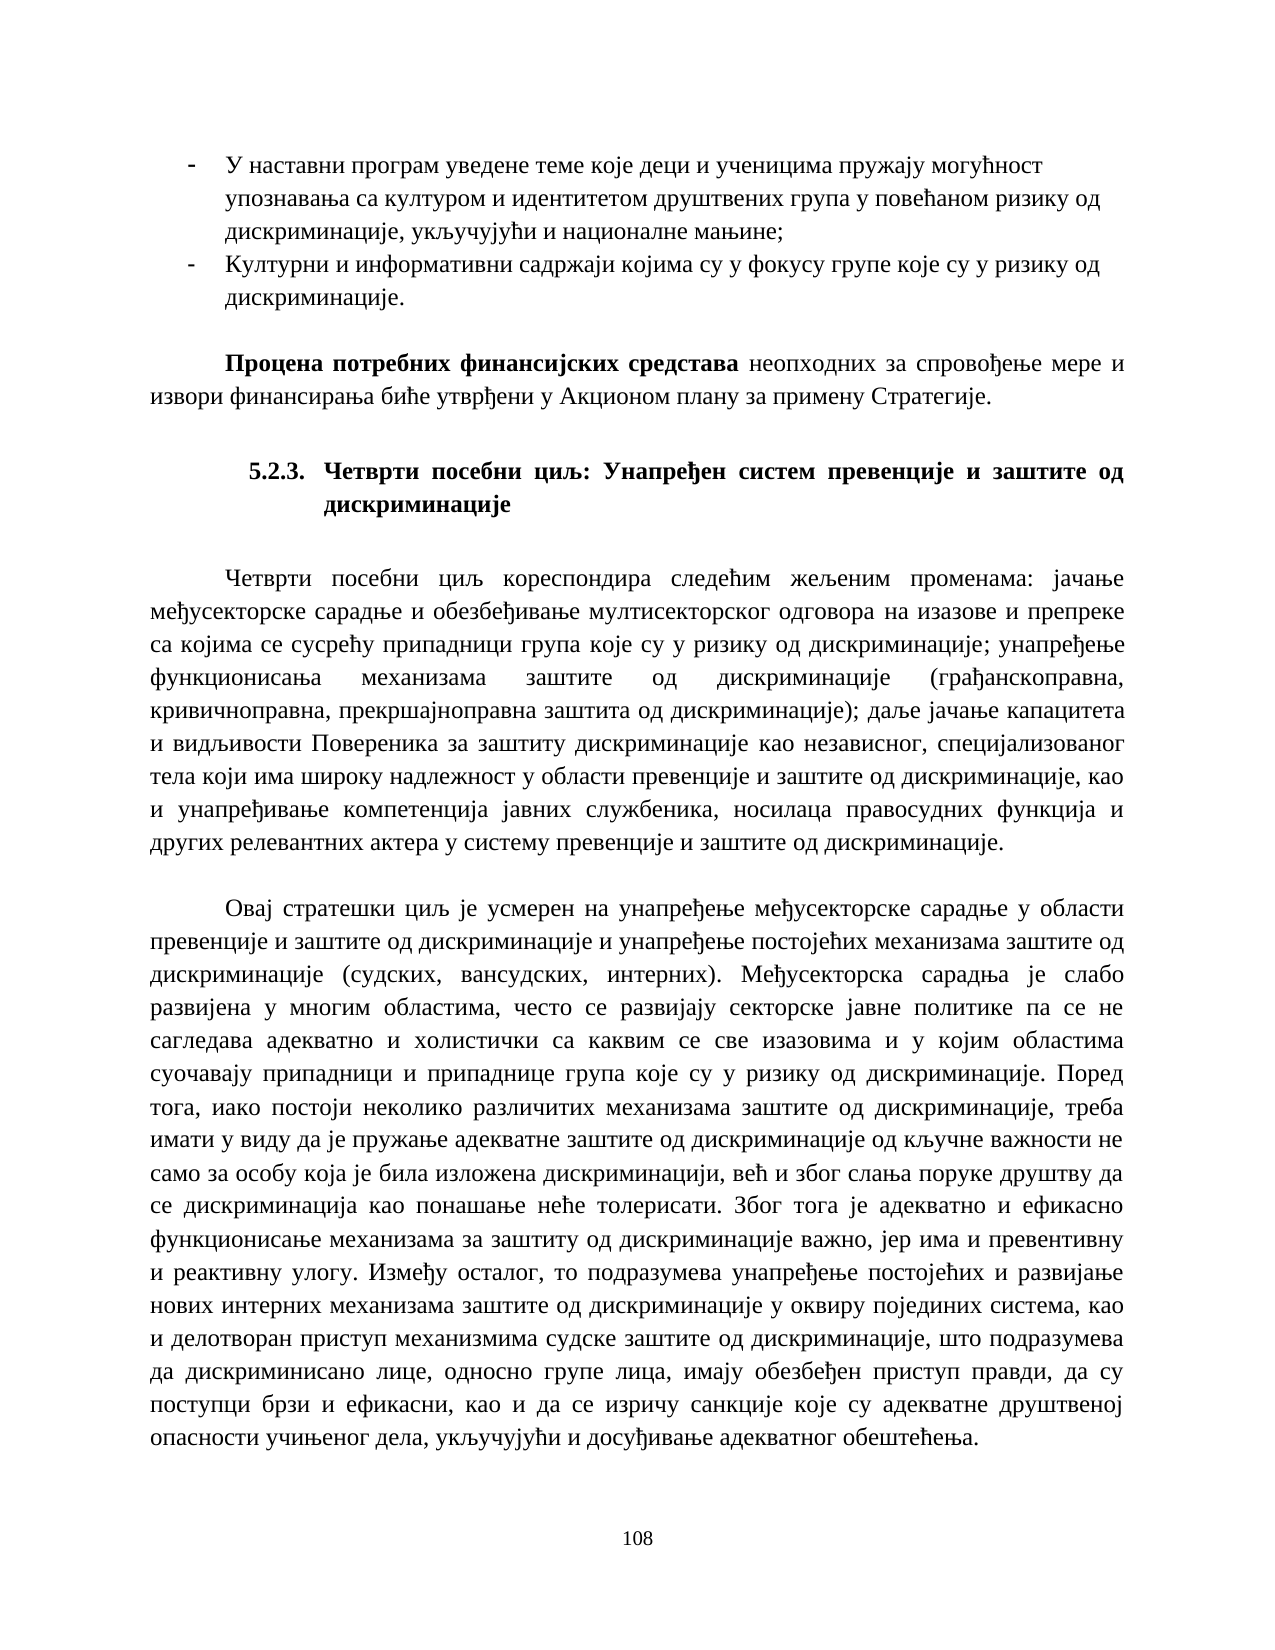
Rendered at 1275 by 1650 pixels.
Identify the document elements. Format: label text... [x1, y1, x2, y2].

list Културни и информативни садржаји којима су у фокусу групе које су у ризику од дискриминације. [187, 249, 1125, 311]
list У наставни програм уведене теме које деци и ученицима пружају могућност упознавања са културом и идентитетом друштвених група у повећаном ризику од дискриминације, укључујући и националне мањинe; [187, 150, 1125, 245]
text Четврти посебни циљ кореспондира следећим жељеним променама: јачање међусекторске сарадње и обезбеђивање мултисекторског одговора на изазове и препреке са којима се сусрећу припадници група које су у ризику од дискриминације; унапређење функционисања механизама заштите од дискриминације (грађанскоправна, кривичноправна, прекршајноправна заштита од дискриминације); даље јачање капацитета и видљивости Повереника за заштиту дискриминације као независног, специјализованог тела који има широку надлежност у области превенције и заштите од дискриминације, као и унапређивање компетенција јавних службеника, носилаца правосудних функција и других релевантних актера у систему превенције и заштите од дискриминације. [150, 563, 1125, 856]
text Процена потребних финансијских средстава неопходних за спровођење мере и извори финансирања биће утврђени у Акционом плану за примену Стратегије. [150, 348, 1125, 410]
list Четврти посебни циљ: Унапређен систем превенције и заштите од дискриминације [248, 456, 1125, 517]
text Овај стратешки циљ је усмерен на унапређење међусекторске сарадње у области превенције и заштите од дискриминације и унапређење постојећих механизама заштите од дискриминације (судских, вансудских, интерних). Међусекторска сарадња је слабо развијена у многим областима, често се развијају секторске јавне политике па се не сагледава адекватно и холистички са каквим се све изазовима и у којим областима суочавају припадници и припаднице група које су у ризику од дискриминације. Поред тога, иако постоји неколико различитих механизама заштите од дискриминације, треба имати у виду да је пружање адекватне заштите од дискриминације од кључне важности не само за особу која је била изложена дискриминацији, већ и због слања поруке друштву да се дискриминација као понашање неће толерисати. Због тога је адекватно и ефикасно функционисање механизама за заштиту од дискриминације важно, јер има и превентивну и реактивну улогу. Између осталог, то подразумева унапређење постојећих и развијање нових интерних механизама заштите од дискриминације у оквиру појединих система, као и делотворан приступ механизмима судске заштите од дискриминације, што подразумева да дискриминисано лице, односно групе лица, имају обезбеђен приступ правди, да су поступци брзи и ефикасни, као и да се изричу санкције које су адекватне друштвеној опасности учињеног дела, укључујући и досуђивање адекватног обештећења. [150, 893, 1125, 1451]
